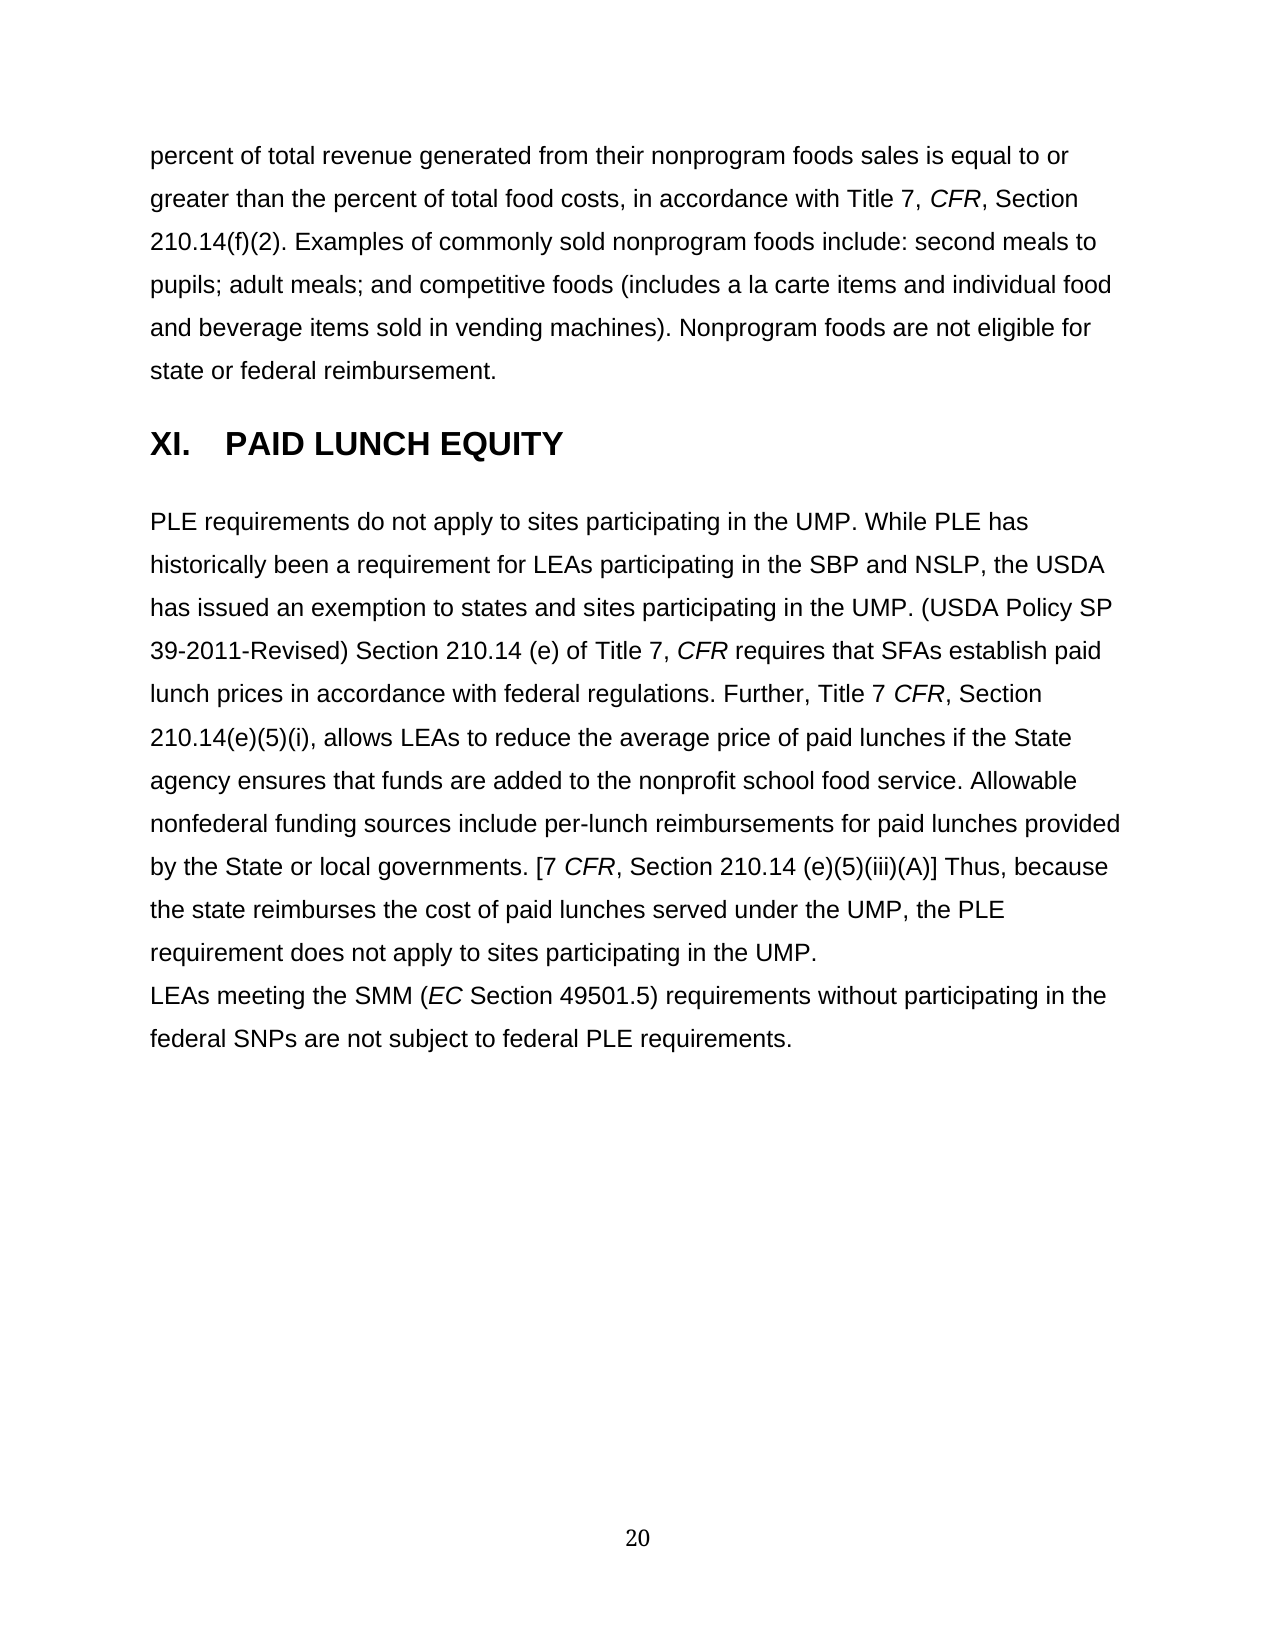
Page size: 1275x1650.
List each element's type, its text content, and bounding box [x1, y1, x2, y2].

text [150, 141, 1125, 385]
text LEAs meeting the SMM (EC Section 49501.5) requirements without participating in the federal SNPs are not subject to federal PLE requirements. [150, 981, 1125, 1053]
subtitle PAID LUNCH EQUITY [150, 424, 1125, 463]
text PLE requirements do not apply to sites participating in the UMP. While PLE has historically been a requirement for LEAs participating in the SBP and NSLP, the USDA has issued an exemption to states and sites participating in the UMP. (USDA Policy SP 39-2011-Revised) Section 210.14 (e) of Title 7, CFR requires that SFAs establish paid lunch prices in accordance with federal regulations. Further, Title 7 CFR, Section 210.14(e)(5)(i), allows LEAs to reduce the average price of paid lunches if the State agency ensures that funds are added to the nonprofit school food service. Allowable nonfederal funding sources include per-lunch reimbursements for paid lunches provided by the State or local governments. [7 CFR, Section 210.14 (e)(5)(iii)(A)] Thus, because the state reimburses the cost of paid lunches served under the UMP, the PLE requirement does not apply to sites participating in the UMP. [150, 507, 1125, 967]
